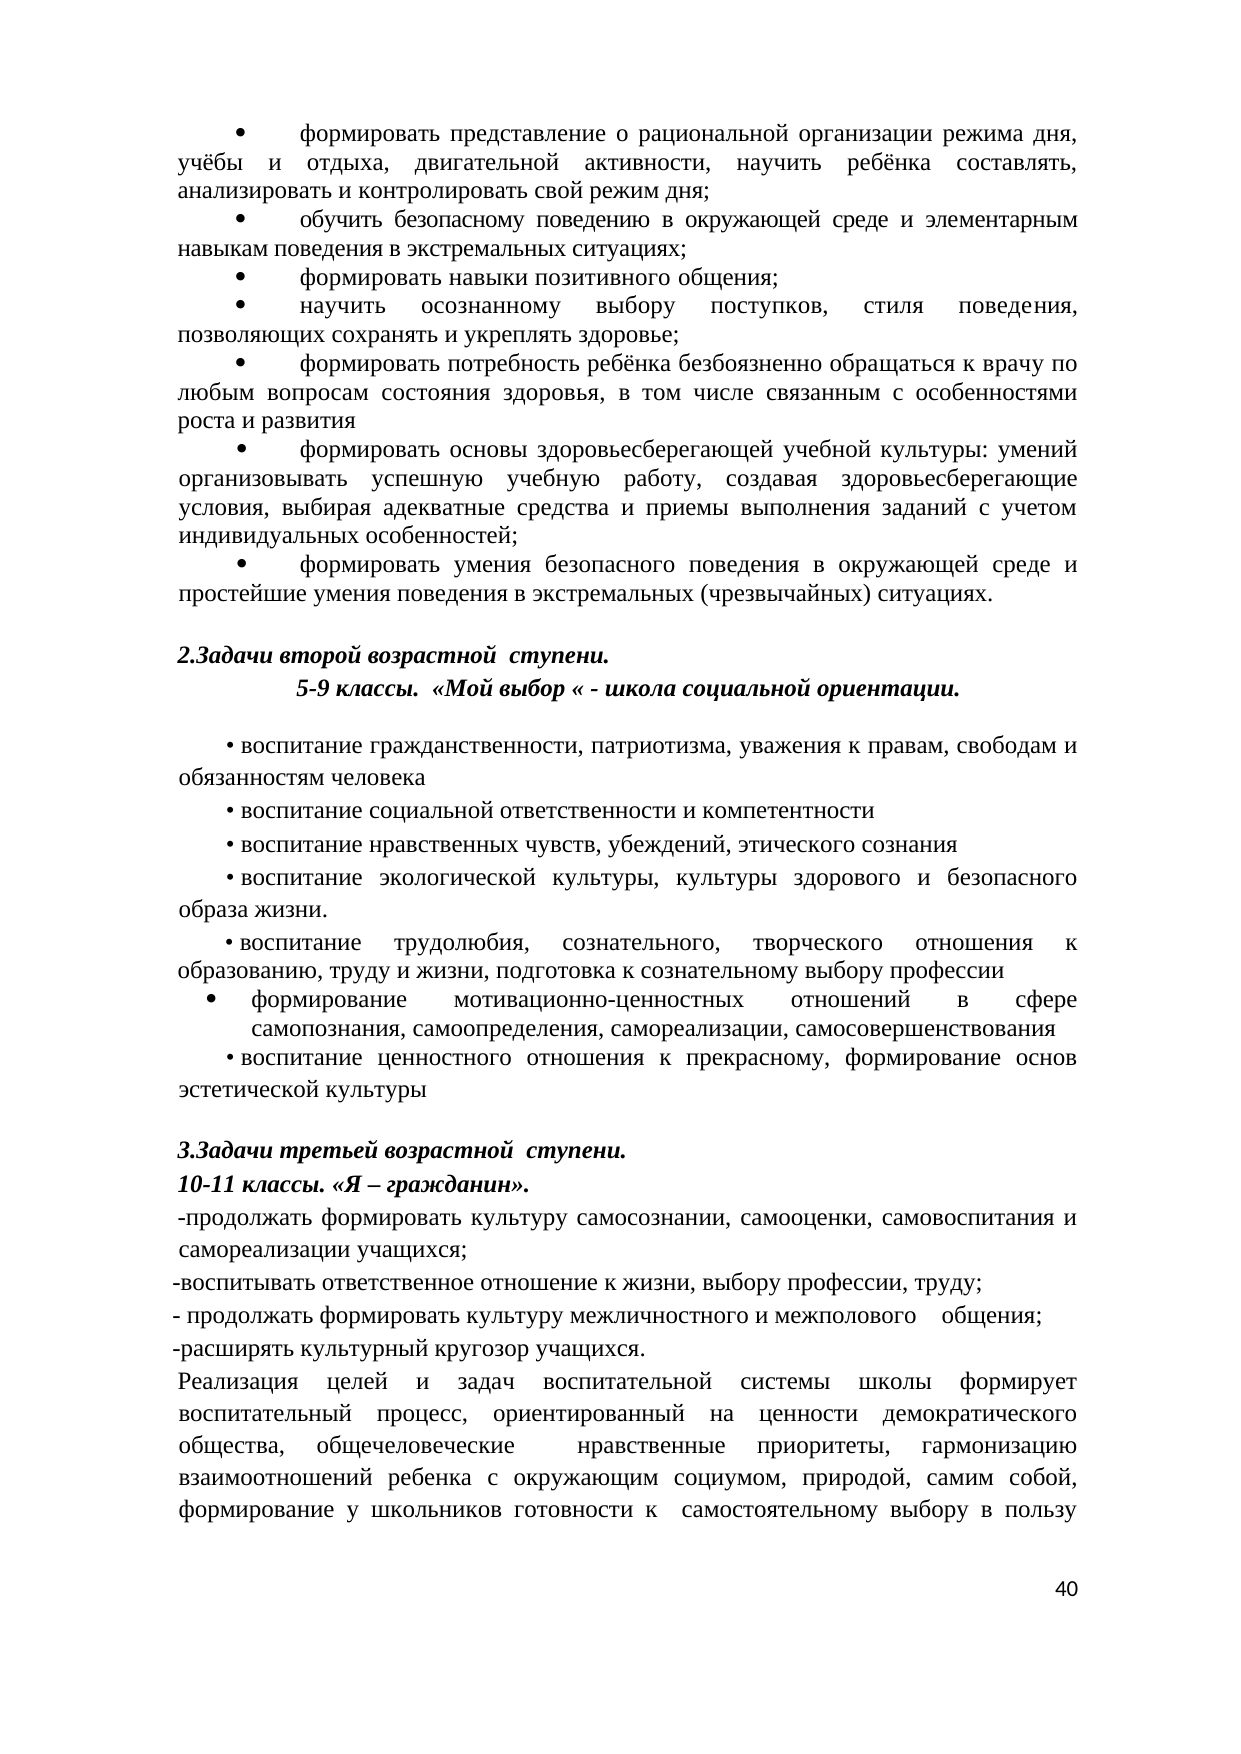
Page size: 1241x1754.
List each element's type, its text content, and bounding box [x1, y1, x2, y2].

list обучить безопасному поведению в окружающей среде и элементарным навыкам поведения в экстремальных ситуациях; [177, 204, 1078, 262]
text • воспитание экологической культуры, культуры здорового и безопасного образа жизни. [178, 862, 1078, 922]
list научить осознанному выбору поступков, стиля поведения, позволяющих сохранять и укреплять здоровье; [177, 291, 1078, 348]
text 2.Задачи второй возрастной ступени. [177, 640, 1078, 669]
text • воспитание нравственных чувств, убеждений, этического сознания [178, 829, 1078, 857]
text • воспитание гражданственности, патриотизма, уважения к правам, свободам и обязанностям человека [178, 731, 1078, 791]
list формировать навыки позитивного общения; [177, 262, 1078, 291]
text -продолжать формировать культуру самосознании, самооценки, самовоспитания и самореализации учащихся; [177, 1202, 1078, 1262]
text -воспитывать ответственное отношение к жизни, выбору профессии, труду; [122, 1267, 1078, 1296]
text 5-9 классы. «Мой выбор « - школа социальной ориентации. [290, 673, 1078, 702]
text - продолжать формировать культуру межличностного и межполового общения; [122, 1300, 1078, 1329]
list формировать умения безопасного поведения в окружающей среде и простейшие умения поведения в экстремальных (чрезвычайных) ситуациях. [178, 549, 1078, 607]
text • воспитание социальной ответственности и компетентности [178, 796, 1078, 824]
text • воспитание ценностного отношения к прекрасному, формирование основ эстетической культуры [178, 1042, 1078, 1102]
list формирование мотивационно-ценностных отношений в сфере самопознания, самоопределения, самореализации, самосовершенствования [207, 984, 1078, 1042]
list формировать представление о рациональной организации режима дня, учёбы и отдыха, двигательной активности, научить ребёнка составлять, анализировать и контролировать свой режим дня; [177, 118, 1078, 204]
text 3.Задачи третьей возрастной ступени. [177, 1136, 1078, 1164]
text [177, 1366, 1078, 1522]
text -расширять культурный кругозор учащихся. [122, 1333, 1078, 1362]
text • воспитание трудолюбия, сознательного, творческого отношения к образованию, труду и жизни, подготовка к сознательному выбору профессии [177, 927, 1078, 984]
text 10-11 классы. «Я – гражданин». [177, 1169, 1078, 1197]
list формировать потребность ребёнка безбоязненно обращаться к врачу по любым вопросам состояния здоровья, в том числе связанным с особенностями роста и развития [177, 348, 1078, 434]
list формировать основы здоровьесберегающей учебной культуры: умений организовывать успешную учебную работу, создавая здоровьесберегающие условия, выбирая адекватные средства и приемы выполнения заданий с учетом индивидуальных особенностей; [178, 434, 1078, 549]
